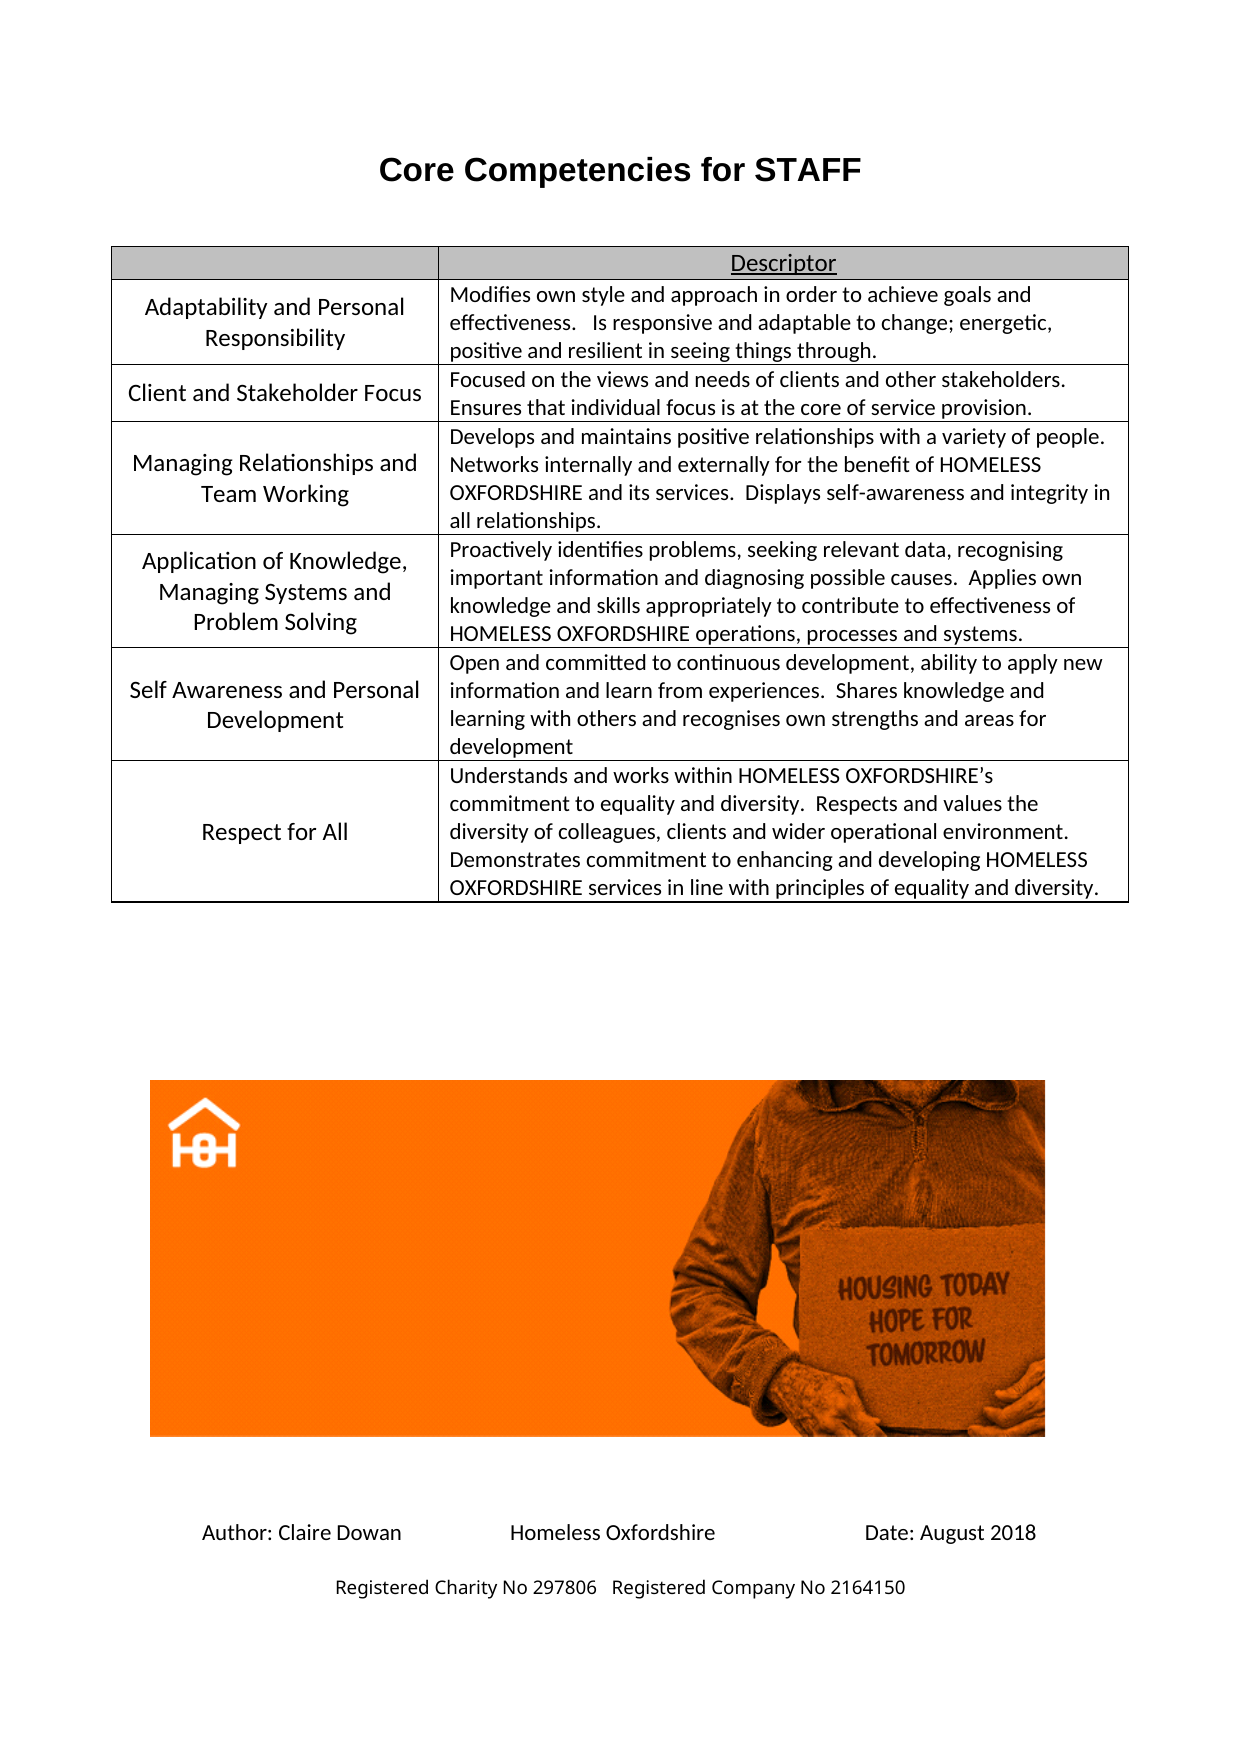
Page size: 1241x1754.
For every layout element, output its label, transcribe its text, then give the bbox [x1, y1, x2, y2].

table_cell Client and Stakeholder Focus [112, 365, 438, 421]
table_cell Open and committed to continuous development, ability to apply new information and learn from experiences. Shares knowledge and learning with others and recognises own strengths and areas for development [439, 648, 1128, 760]
picture [150, 1080, 1046, 1437]
table_cell Respect for All [112, 761, 438, 901]
table_cell Understands and works within HOMELESS OXFORDSHIRE’s commitment to equality and diversity. Respects and values the diversity of colleagues, clients and wider operational environment. Demonstrates commitment to enhancing and developing HOMELESS OXFORDSHIRE services in line with principles of equality and diversity. [439, 761, 1128, 901]
table_header [112, 247, 438, 279]
table_header Descriptor [439, 247, 1128, 279]
table_cell Application of Knowledge, Managing Systems and Problem Solving [112, 535, 438, 647]
text Core Competencies for STAFF [150, 150, 1090, 188]
table_cell Develops and maintains positive relationships with a variety of people. Networks internally and externally for the benefit of HOMELESS OXFORDSHIRE and its services. Displays self-awareness and integrity in all relationships. [439, 422, 1128, 534]
table_cell Managing Relationships and Team Working [112, 422, 438, 534]
table_cell Focused on the views and needs of clients and other stakeholders. Ensures that individual focus is at the core of service provision. [439, 365, 1128, 421]
table_cell Modifies own style and approach in order to achieve goals and effectiveness. Is responsive and adaptable to change; energetic, positive and resilient in seeing things through. [439, 280, 1128, 364]
table_cell Adaptability and Personal Responsibility [112, 280, 438, 364]
table_cell Self Awareness and Personal Development [112, 648, 438, 760]
table_cell Proactively identifies problems, seeking relevant data, recognising important information and diagnosing possible causes. Applies own knowledge and skills appropriately to contribute to effectiveness of HOMELESS OXFORDSHIRE operations, processes and systems. [439, 535, 1128, 647]
